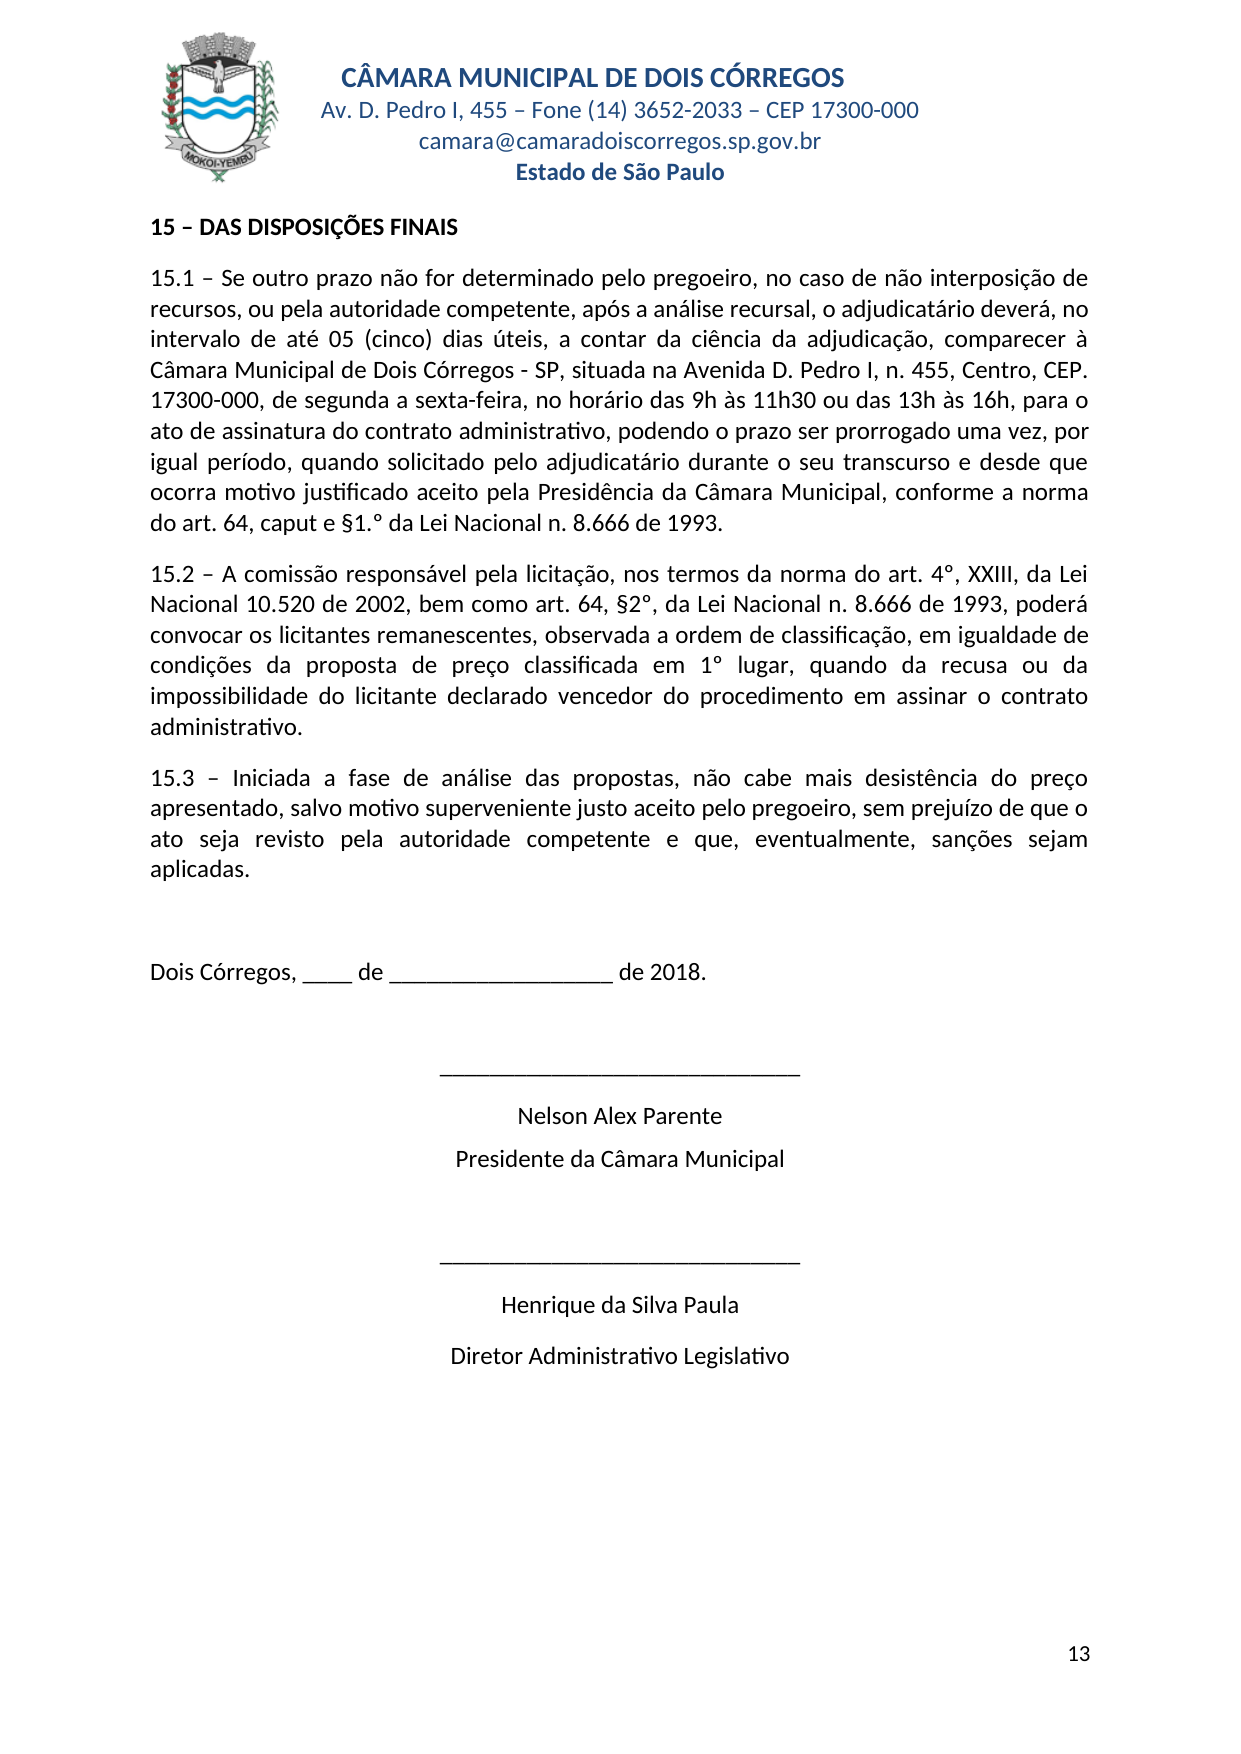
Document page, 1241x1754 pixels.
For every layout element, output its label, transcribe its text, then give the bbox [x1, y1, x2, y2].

text _____________________________ [150, 1049, 1090, 1079]
picture [158, 30, 283, 186]
text Presidente da Câmara Municipal [150, 1143, 1090, 1174]
text 15.2 – A comissão responsável pela licitação, nos termos da norma do art. 4º, XXIII, da Lei Nacional 10.520 de 2002, bem como art. 64, §2º, da Lei Nacional n. 8.666 de 1993, poderá convocar os licitantes remanescentes, observada a ordem de classificação, em igualdade de condições da proposta de preço classificada em 1º lugar, quando da recusa ou da impossibilidade do licitante declarado vencedor do procedimento em assinar o contrato administrativo. [150, 558, 1090, 741]
text Nelson Alex Parente [150, 1100, 1090, 1131]
text Diretor Administrativo Legislativo [150, 1340, 1090, 1371]
text 15 – DAS DISPOSIÇÕES FINAIS [150, 211, 1090, 242]
text 15.1 – Se outro prazo não for determinado pelo pregoeiro, no caso de não interposição de recursos, ou pela autoridade competente, após a análise recursal, o adjudicatário deverá, no intervalo de até 05 (cinco) dias úteis, a contar da ciência da adjudicação, comparecer à Câmara Municipal de Dois Córregos - SP, situada na Avenida D. Pedro I, n. 455, Centro, CEP. 17300-000, de segunda a sexta-feira, no horário das 9h às 11h30 ou das 13h às 16h, para o ato de assinatura do contrato administrativo, podendo o prazo ser prorrogado uma vez, por igual período, quando solicitado pelo adjudicatário durante o seu transcurso e desde que ocorra motivo justificado aceito pela Presidência da Câmara Municipal, conforme a norma do art. 64, caput e §1.º da Lei Nacional n. 8.666 de 1993. [150, 263, 1090, 537]
text Dois Córregos, ____ de __________________ de 2018. [150, 956, 1090, 987]
text Henrique da Silva Paula [150, 1289, 1090, 1319]
text _____________________________ [150, 1238, 1090, 1268]
text 15.3 – Iniciada a fase de análise das propostas, não cabe mais desistência do preço apresentado, salvo motivo superveniente justo aceito pelo pregoeiro, sem prejuízo de que o ato seja revisto pela autoridade competente e que, eventualmente, sanções sejam aplicadas. [150, 762, 1090, 884]
